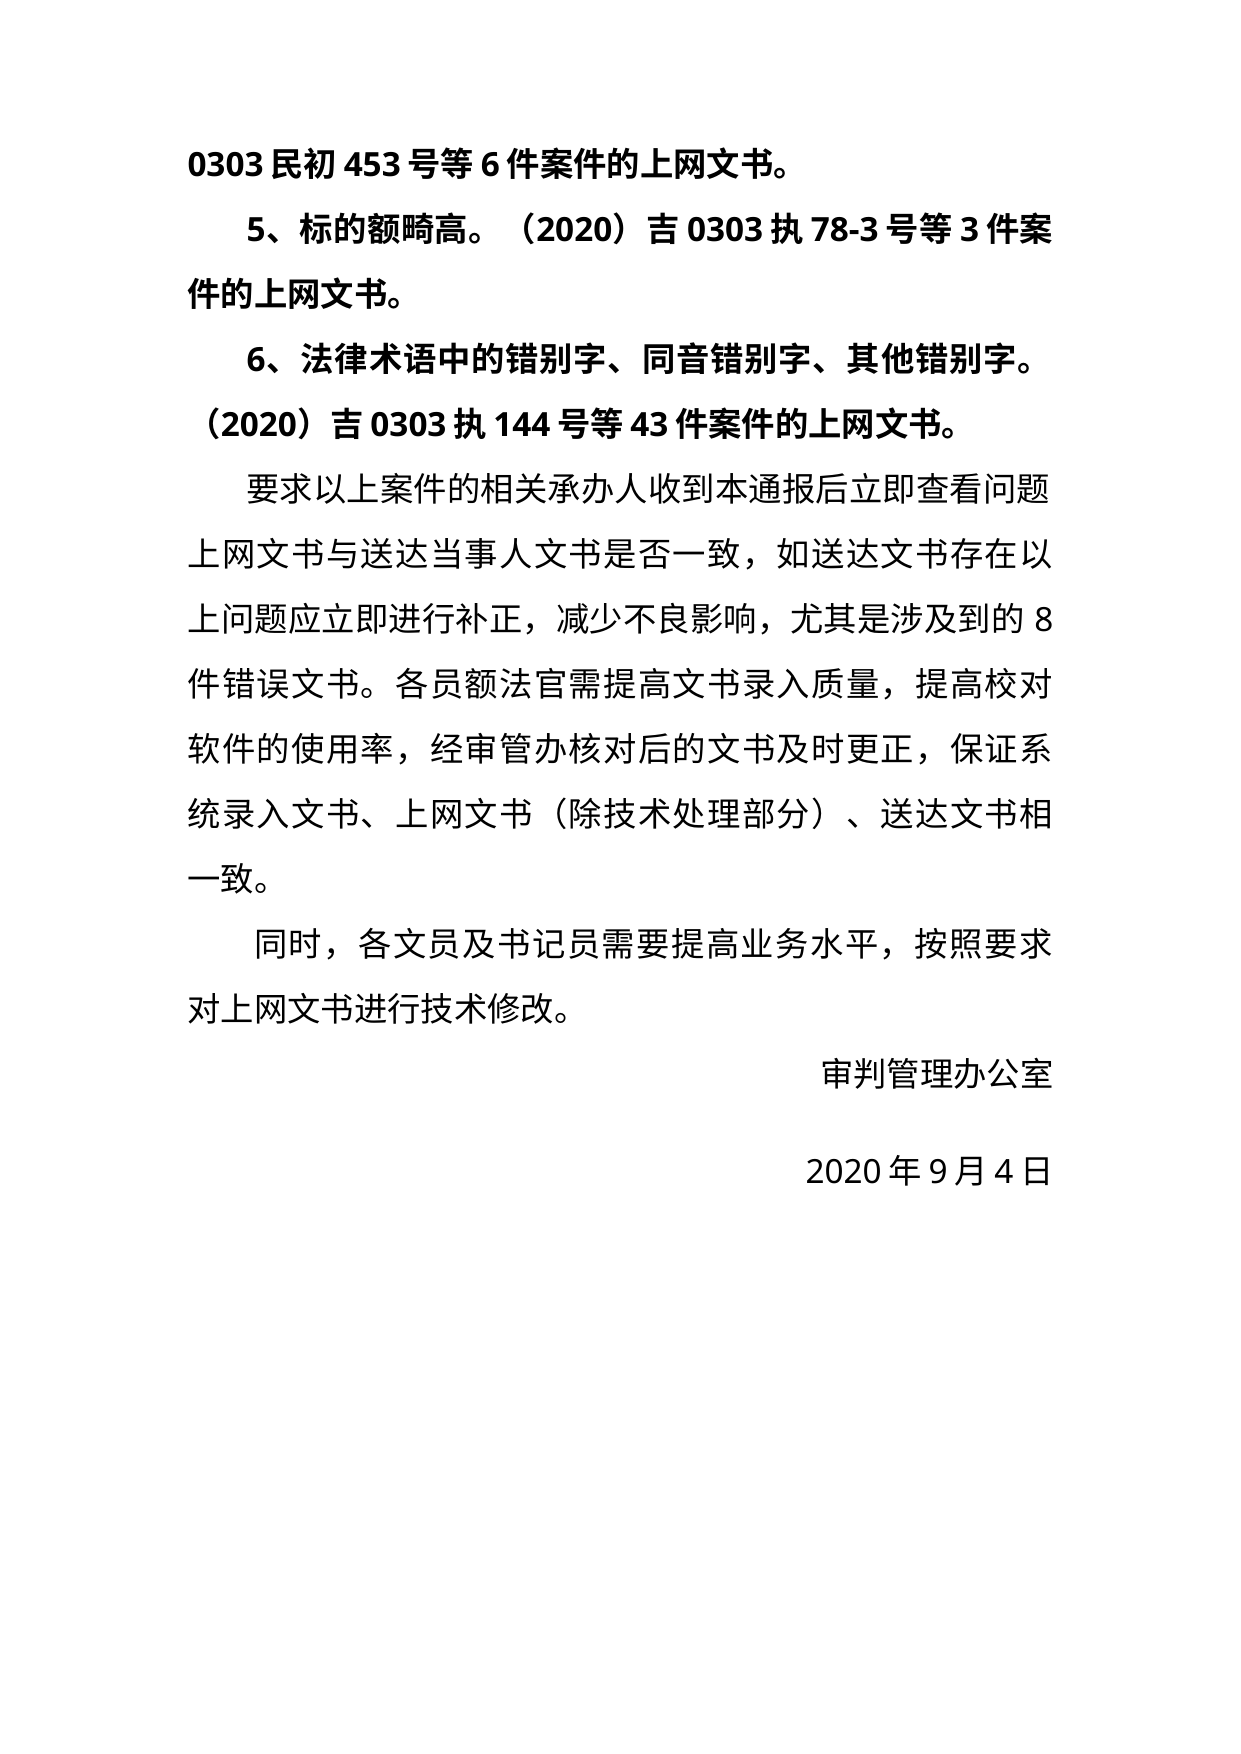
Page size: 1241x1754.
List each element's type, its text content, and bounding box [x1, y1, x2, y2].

text 同时，各文员及书记员需要提高业务水平，按照要求对上网文书进行技术修改。 [187, 909, 1053, 1039]
text 2020年9月4日 [187, 1137, 1053, 1202]
text 6、法律术语中的错别字、同音错别字、其他错别字。（2020）吉0303执144号等43件案件的上网文书。 [187, 324, 1053, 454]
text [187, 129, 1053, 194]
text 要求以上案件的相关承办人收到本通报后立即查看问题上网文书与送达当事人文书是否一致，如送达文书存在以上问题应立即进行补正，减少不良影响，尤其是涉及到的8件错误文书。各员额法官需提高文书录入质量，提高校对软件的使用率，经审管办核对后的文书及时更正，保证系统录入文书、上网文书（除技术处理部分）、送达文书相一致。 [187, 454, 1053, 909]
text 5、标的额畸高。（2020）吉0303执78-3号等3件案件的上网文书。 [187, 194, 1053, 324]
text 审判管理办公室 [187, 1039, 1053, 1104]
